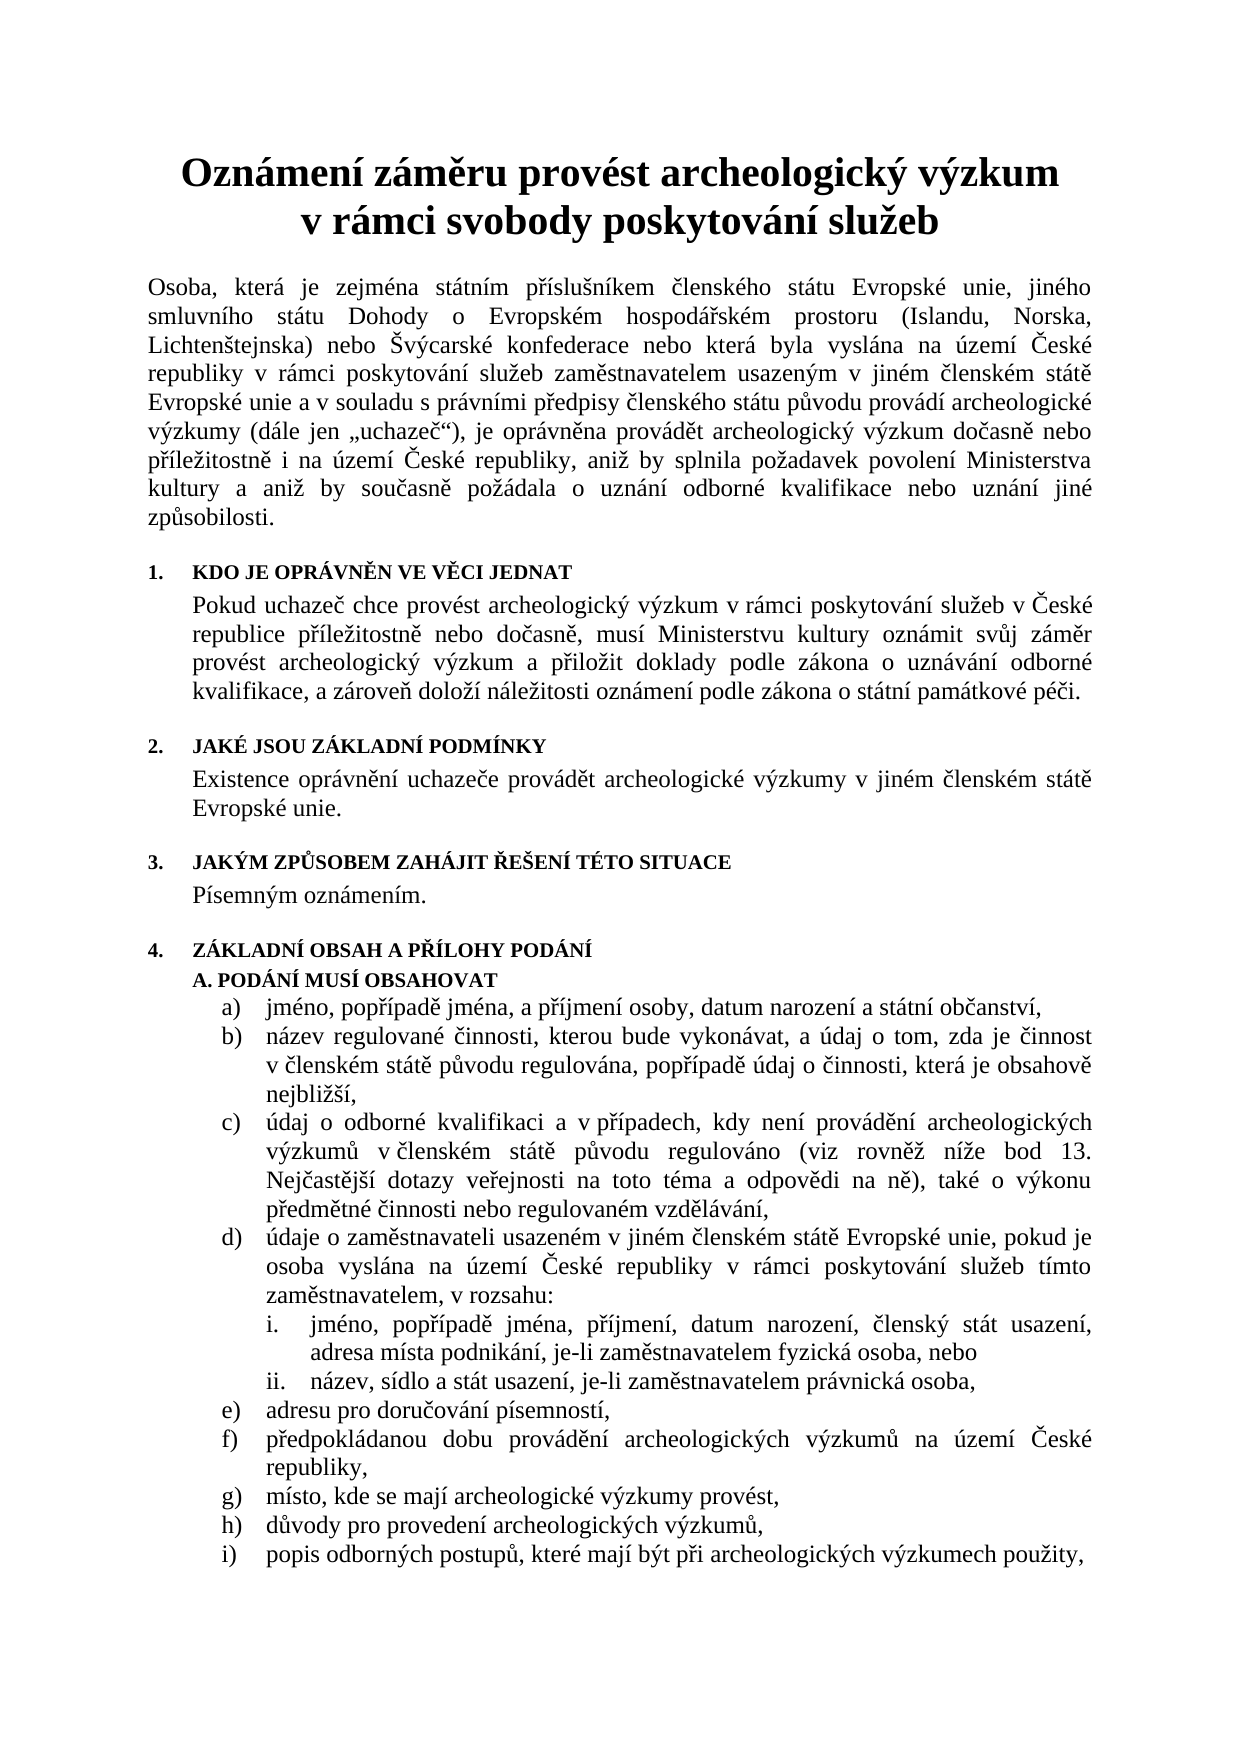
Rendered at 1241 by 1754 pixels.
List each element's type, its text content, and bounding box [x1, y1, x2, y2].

list údaje o zaměstnavateli usazeném v jiném členském státě Evropské unie, pokud je osoba vyslána na území České republiky v rámci poskytování služeb tímto zaměstnavatelem, v rozsahu: [221, 1222, 1093, 1309]
text i. jméno, popřípadě jména, příjmení, datum narození, členský stát usazení, adresa místa podnikání, je-li zaměstnavatelem fyzická osoba, nebo [266, 1309, 1093, 1366]
text ii. název, sídlo a stát usazení, je-li zaměstnavatelem právnická osoba, [266, 1366, 1093, 1395]
list jméno, popřípadě jména, a příjmení osoby, datum narození a státní občanství, [221, 992, 1093, 1021]
text Osoba, která je zejména státním příslušníkem členského státu Evropské unie, jiného smluvního státu Dohody o Evropském hospodářském prostoru (Islandu, Norska, Lichtenštejnska) nebo Švýcarské konfederace nebo která byla vyslána na území České republiky v rámci poskytování služeb zaměstnavatelem usazeným v jiném členském státě Evropské unie a v souladu s právními předpisy členského státu původu provádí archeologické výzkumy (dále jen „uchazeč“), je oprávněna provádět archeologický výzkum dočasně nebo příležitostně i na území České republiky, aniž by splnila požadavek povolení Ministerstva kultury a aniž by současně požádala o uznání odborné kvalifikace nebo uznání jiné způsobilosti. [148, 272, 1093, 531]
list adresu pro doručování písemností, [221, 1395, 1093, 1424]
list JAKÝM ZPŮSOBEM ZAHÁJIT ŘEŠENÍ TÉTO SITUACE [148, 850, 1093, 874]
text Písemným oznámením. [192, 881, 1093, 909]
text Pokud uchazeč chce provést archeologický výzkum v rámci poskytování služeb v České republice příležitostně nebo dočasně, musí Ministerstvu kultury oznámit svůj záměr provést archeologický výzkum a přiložit doklady podle zákona o uznávání odborné kvalifikace, a zároveň doloží náležitosti oznámení podle zákona o státní památkové péči. [192, 590, 1093, 705]
list popis odborných postupů, které mají být při archeologických výzkumech použity, [221, 1539, 1093, 1567]
text A. podání musí obsahovat [192, 968, 1093, 992]
list Jaké jsou základní podmínky [148, 734, 1093, 758]
list název regulované činnosti, kterou bude vykonávat, a údaj o tom, zda je činnost v členském státě původu regulována, popřípadě údaj o činnosti, která je obsahově nejbližší, [221, 1021, 1093, 1107]
text Oznámení záměru provést archeologický výzkum v rámci svobody poskytování služeb [148, 148, 1093, 243]
list místo, kde se mají archeologické výzkumy provést, [221, 1481, 1093, 1510]
text Existence oprávnění uchazeče provádět archeologické výzkumy v jiném členském státě Evropské unie. [192, 764, 1093, 822]
list ZÁKLADNÍ obsah a přílohy podání [148, 938, 1093, 962]
list předpokládanou dobu provádění archeologických výzkumů na území České republiky, [221, 1424, 1093, 1481]
list důvody pro provedení archeologických výzkumů, [221, 1510, 1093, 1539]
list údaj o odborné kvalifikaci a v případech, kdy není provádění archeologických výzkumů v členském státě původu regulováno (viz rovněž níže bod 13. Nejčastější dotazy veřejnosti na toto téma a odpovědi na ně), také o výkonu předmětné činnosti nebo regulovaném vzdělávání, [221, 1107, 1093, 1222]
list KDO JE OPRÁVNĚN VE VĚCI JEDNAT [148, 560, 1093, 584]
